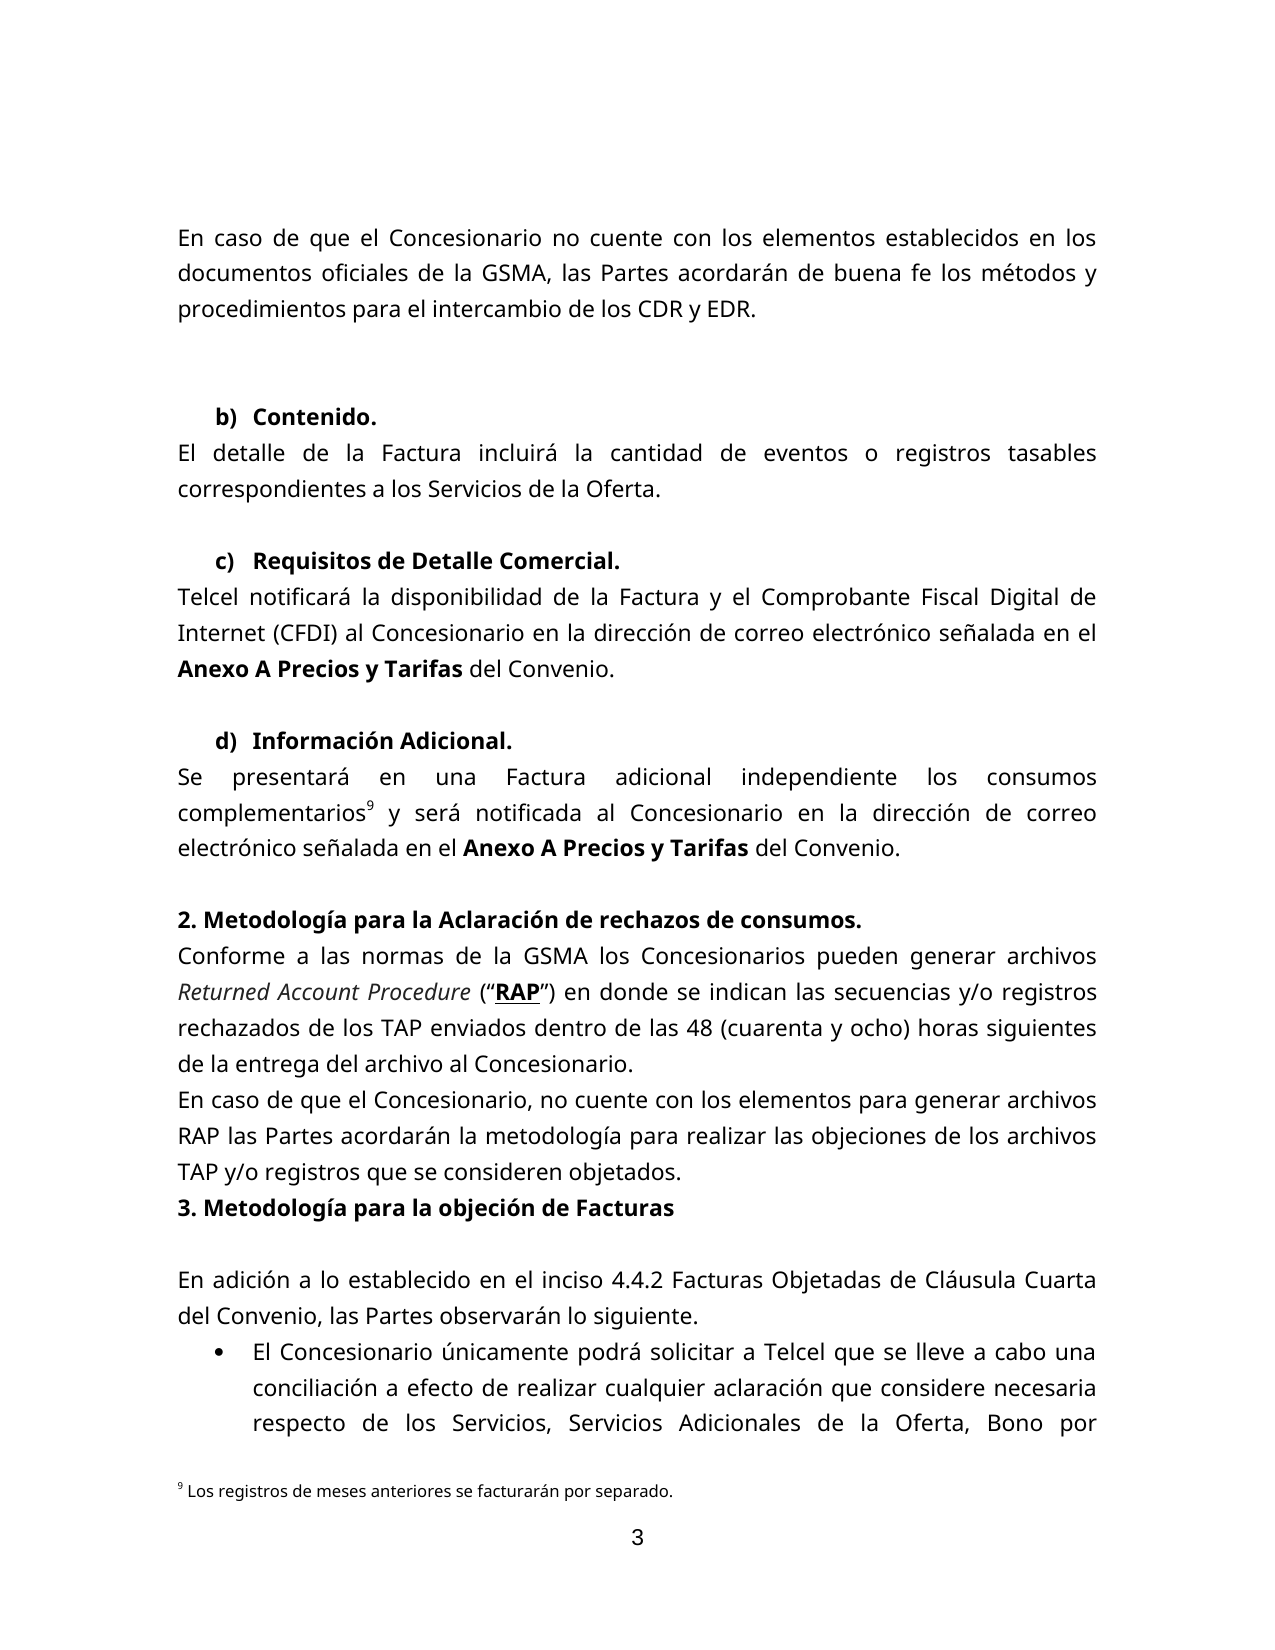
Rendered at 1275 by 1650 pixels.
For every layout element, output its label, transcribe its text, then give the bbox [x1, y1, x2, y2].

text En adición a lo establecido en el inciso 4.4.2 Facturas Objetadas de Cláusula Cuarta del Convenio, las Partes observarán lo siguiente. [177, 1264, 1098, 1331]
text Conforme a las normas de la GSMA los Concesionarios pueden generar archivos Returned Account Procedure (“RAP”) en donde se indican las secuencias y/o registros rechazados de los TAP enviados dentro de las 48 (cuarenta y ocho) horas siguientes de la entrega del archivo al Concesionario. [177, 940, 1098, 1079]
list Requisitos de Detalle Comercial. [215, 545, 1098, 576]
text En caso de que el Concesionario no cuente con los elementos establecidos en los documentos oficiales de la GSMA, las Partes acordarán de buena fe los métodos y procedimientos para el intercambio de los CDR y EDR. [177, 221, 1098, 324]
text El detalle de la Factura incluirá la cantidad de eventos o registros tasables correspondientes a los Servicios de la Oferta. [177, 437, 1098, 504]
text Se presentará en una Factura adicional independiente los consumos complementarios y será notificada al Concesionario en la dirección de correo electrónico señalada en el Anexo A Precios y Tarifas del Convenio. [177, 761, 1098, 864]
list Contenido. [215, 401, 1098, 432]
text En caso de que el Concesionario, no cuente con los elementos para generar archivos RAP las Partes acordarán la metodología para realizar las objeciones de los archivos TAP y/o registros que se consideren objetados. [177, 1084, 1098, 1187]
text 3. Metodología para la objeción de Facturas [177, 1192, 1098, 1223]
text 2. Metodología para la Aclaración de rechazos de consumos. [177, 904, 1098, 936]
text Telcel notificará la disponibilidad de la Factura y el Comprobante Fiscal Digital de Internet (CFDI) al Concesionario en la dirección de correo electrónico señalada en el Anexo A Precios y Tarifas del Convenio. [177, 581, 1098, 684]
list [215, 1336, 1098, 1439]
list Información Adicional. [215, 724, 1098, 756]
